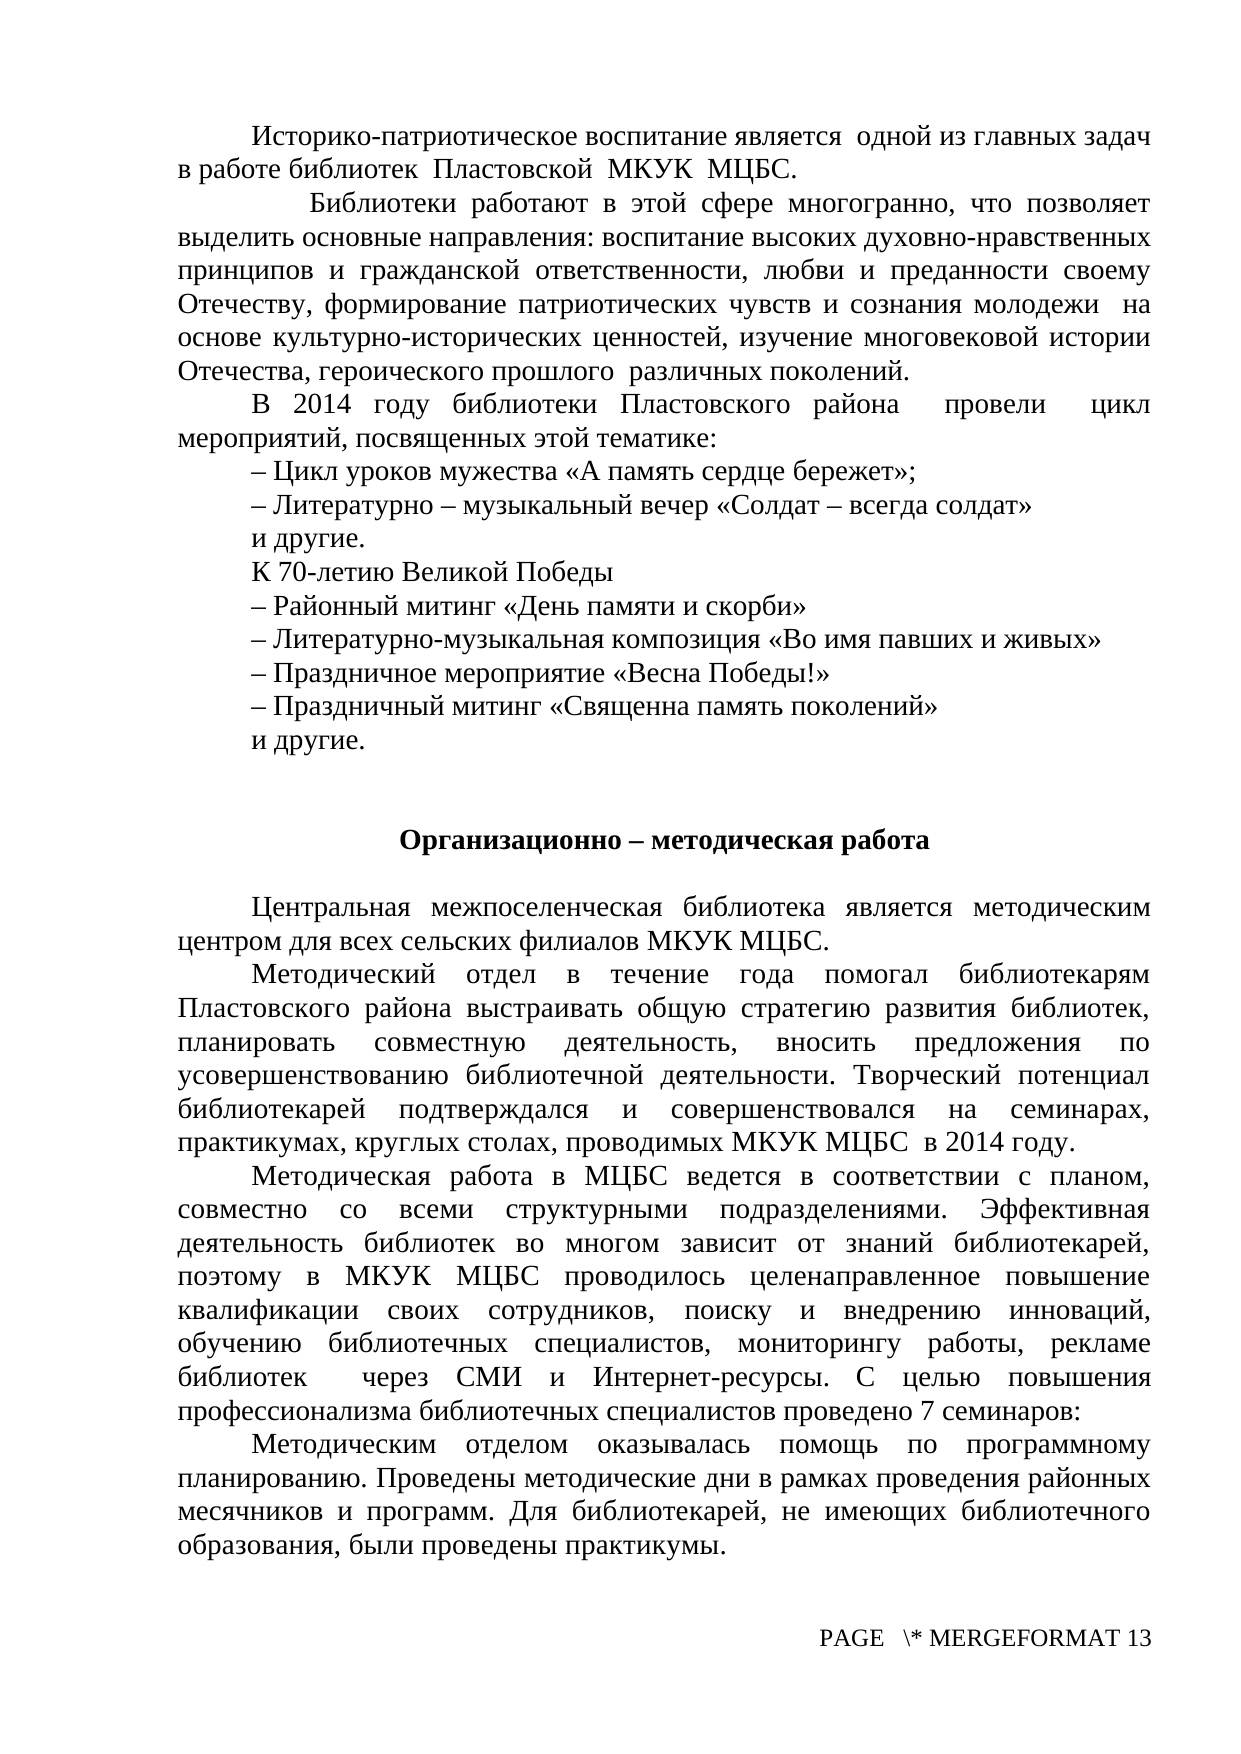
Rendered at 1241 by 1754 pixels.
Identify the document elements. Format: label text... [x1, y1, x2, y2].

text – Праздничный митинг «Священна память поколений» [177, 688, 1152, 722]
text – Литературно – музыкальный вечер «Солдат – всегда солдат» [177, 487, 1152, 521]
text В 2014 году библиотеки Пластовского района провели цикл мероприятий, посвященных этой тематике: [177, 386, 1152, 453]
text Методическая работа в МЦБС ведется в соответствии с планом, совместно со всеми структурными подразделениями. Эффективная деятельность библиотек во многом зависит от знаний библиотекарей, поэтому в МКУК МЦБС проводилось целенаправленное повышение квалификации своих сотрудников, поиску и внедрению инноваций, обучению библиотечных специалистов, мониторингу работы, рекламе библиотек через СМИ и Интернет-ресурсы. С целью повышения профессионализма библиотечных специалистов проведено 7 семинаров: [177, 1158, 1152, 1426]
text Центральная межпоселенческая библиотека является методическим центром для всех сельских филиалов МКУК МЦБС. [177, 889, 1152, 957]
text – Цикл уроков мужества «А память сердце бережет»; [177, 453, 1152, 487]
text К 70-летию Великой Победы [177, 554, 1152, 588]
text Историко-патриотическое воспитание является одной из главных задач в работе библиотек Пластовской МКУК МЦБС. [177, 118, 1152, 185]
text и другие. [177, 722, 1152, 755]
text – Литературно-музыкальная композиция «Во имя павших и живых» [177, 621, 1152, 655]
text Организационно – методическая работа [177, 822, 1152, 856]
text и другие. [177, 521, 1152, 554]
text – Районный митинг «День памяти и скорби» [177, 588, 1152, 621]
text Методическим отделом оказывалась помощь по программному планированию. Проведены методические дни в рамках проведения районных месячников и программ. Для библиотекарей, не имеющих библиотечного образования, были проведены практикумы. [177, 1426, 1152, 1560]
text Методический отдел в течение года помогал библиотекарям Пластовского района выстраивать общую стратегию развития библиотек, планировать совместную деятельность, вносить предложения по усовершенствованию библиотечной деятельности. Творческий потенциал библиотекарей подтверждался и совершенствовался на семинарах, практикумах, круглых столах, проводимых МКУК МЦБС в 2014 году. [177, 957, 1152, 1158]
text – Праздничное мероприятие «Весна Победы!» [177, 655, 1152, 688]
text Библиотеки работают в этой сфере многогранно, что позволяет выделить основные направления: воспитание высоких духовно-нравственных принципов и гражданской ответственности, любви и преданности своему Отечеству, формирование патриотических чувств и сознания молодежи на основе культурно-исторических ценностей, изучение многовековой истории Отечества, героического прошлого различных поколений. [177, 185, 1152, 386]
